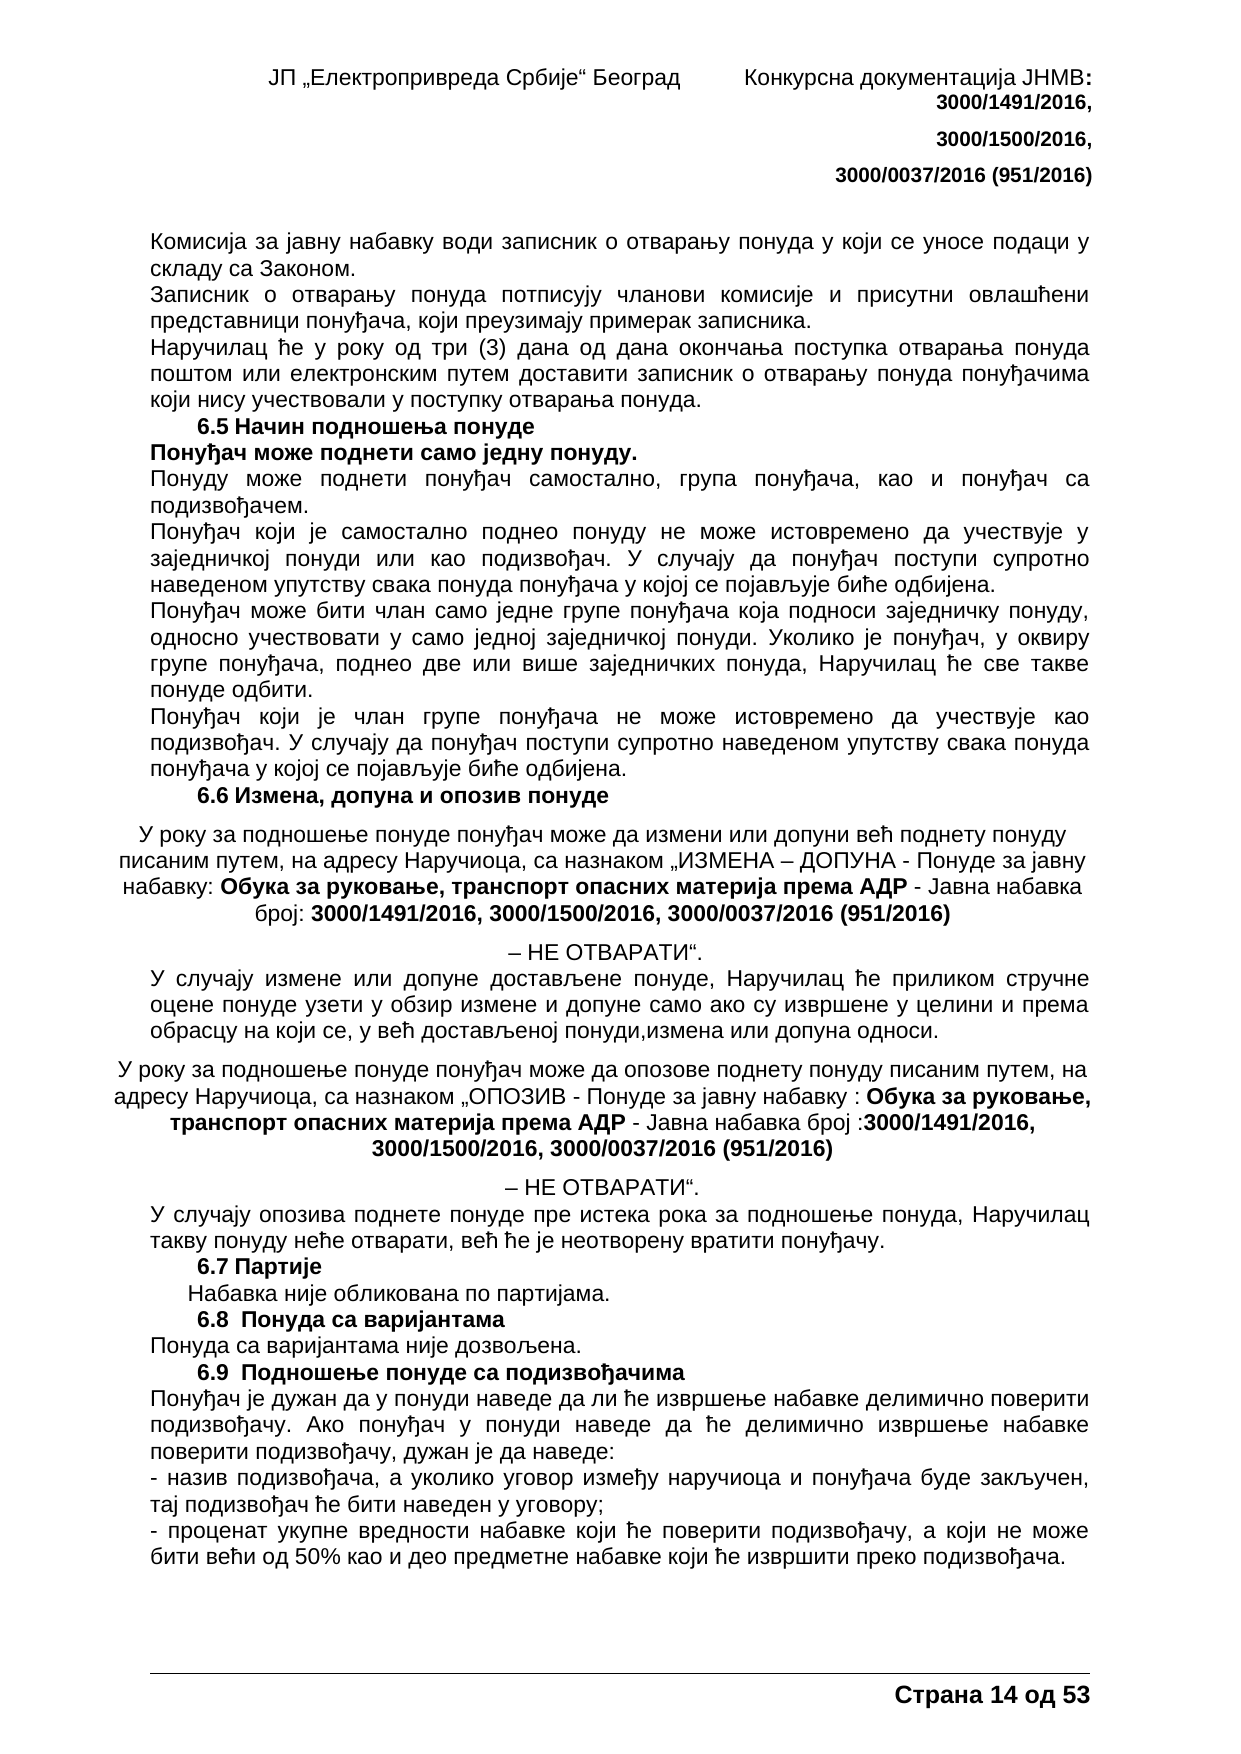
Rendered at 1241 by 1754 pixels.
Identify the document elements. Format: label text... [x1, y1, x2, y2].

text - проценат укупне вредности набавке који ће поверити подизвођачу, а који не може бити већи од 50% као и део предметне набавке који ће извршити преко подизвођача. [150, 1517, 1090, 1569]
text У року за подношење понуде понуђач може да опозове поднету понуду писаним путем, на адресу Наручиоца, са назнаком „ОПОЗИВ - Понуде за јавну набавку : Oбукa зa рукoвaњe, трaнспoрт oпaсних мaтeриja прeмa AДР - Јавна набавка број :3000/1491/2016, 3000/1500/2016, 3000/0037/2016 (951/2016) [112, 1056, 1092, 1162]
text Понуду може поднети понуђач самостално, група понуђача, као и понуђач са подизвођачем. [150, 465, 1090, 518]
text У случају измене или допуне достављене понуде, Наручилац ће приликом стручне оцене понуде узети у обзир измене и допуне само ако су извршене у целини и према обрасцу на који се, у већ достављеној понуди,измена или допуна односи. [150, 965, 1090, 1044]
text Понуђач је дужан да у понуди наведе да ли ће извршење набавке делимично поверити подизвођачу. Ако понуђач у понуди наведе да ће делимично извршење набавке поверити подизвођачу, дужан је да наведе: [150, 1385, 1090, 1464]
text Записник о отварању понуда потписују чланови комисије и присутни овлашћени представници понуђача, који преузимају примерак записника. [150, 281, 1090, 334]
text У року за подношење понуде понуђач може да измени или допуни већ поднету понуду писаним путем, на адресу Наручиоца, са назнаком „ИЗМЕНА – ДОПУНА - Понуде за јавну набавку: Oбукa зa рукoвaњe, трaнспoрт oпaсних мaтeриja прeмa AДР - Јавна набавка број: 3000/1491/2016, 3000/1500/2016, 3000/0037/2016 (951/2016) [112, 821, 1092, 926]
text Комисија за јавну набавку води записник о отварању понуда у који се уносе подаци у складу са Законом. [150, 228, 1090, 281]
text Понуђач може бити члан само једне групе понуђача која подноси заједничку понуду, односно учествовати у само једној заједничкој понуди. Уколико је понуђач, у оквиру групе понуђача, поднео две или више заједничких понуда, Наручилац ће све такве понуде одбити. [150, 597, 1090, 703]
text Набавка није обликована по партијама. [187, 1280, 1090, 1306]
text - назив подизвођача, а уколико уговор између наручиоца и понуђача буде закључен, тај подизвођач ће бити наведен у уговору; [150, 1464, 1090, 1517]
text Понуђач који је члан групе понуђача не може истовремено да учествује као подизвођач. У случају да понуђач поступи супротно наведеном упутству свака понуда понуђача у којој се појављује биће одбијена. [150, 703, 1090, 782]
list Понуда са варијантама [197, 1306, 1090, 1332]
text Понуђач који је самостално поднео понуду не може истовремено да учествује у заједничкој понуди или као подизвођач. У случају да понуђач поступи супротно наведеном упутству свака понуда понуђача у којој се појављује биће одбијена. [150, 518, 1090, 597]
text Понуђач може поднети само једну понуду. [150, 439, 1090, 465]
text Наручилац ће у року од три (3) дана од дана окончања поступка отварања понуда поштом или електронским путем доставити записник о отварању понуда понуђачима који нису учествовали у поступку отварања понуда. [150, 334, 1090, 413]
list Подношење понуде са подизвођачима [197, 1359, 1090, 1385]
text – НЕ ОТВАРАТИ“. [112, 1174, 1092, 1201]
list Партије [197, 1253, 1090, 1280]
text У случају опозива поднете понуде пре истека рока за подношење понуда, Наручилац такву понуду неће отварати, већ ће је неотворену вратити понуђачу. [150, 1201, 1090, 1253]
text Понуда са варијантама није дозвољена. [150, 1332, 1090, 1359]
list Измена, допуна и опозив понуде [197, 782, 1090, 808]
list Начин подношења понуде [197, 413, 1090, 439]
text – НЕ ОТВАРАТИ“. [112, 938, 1092, 965]
